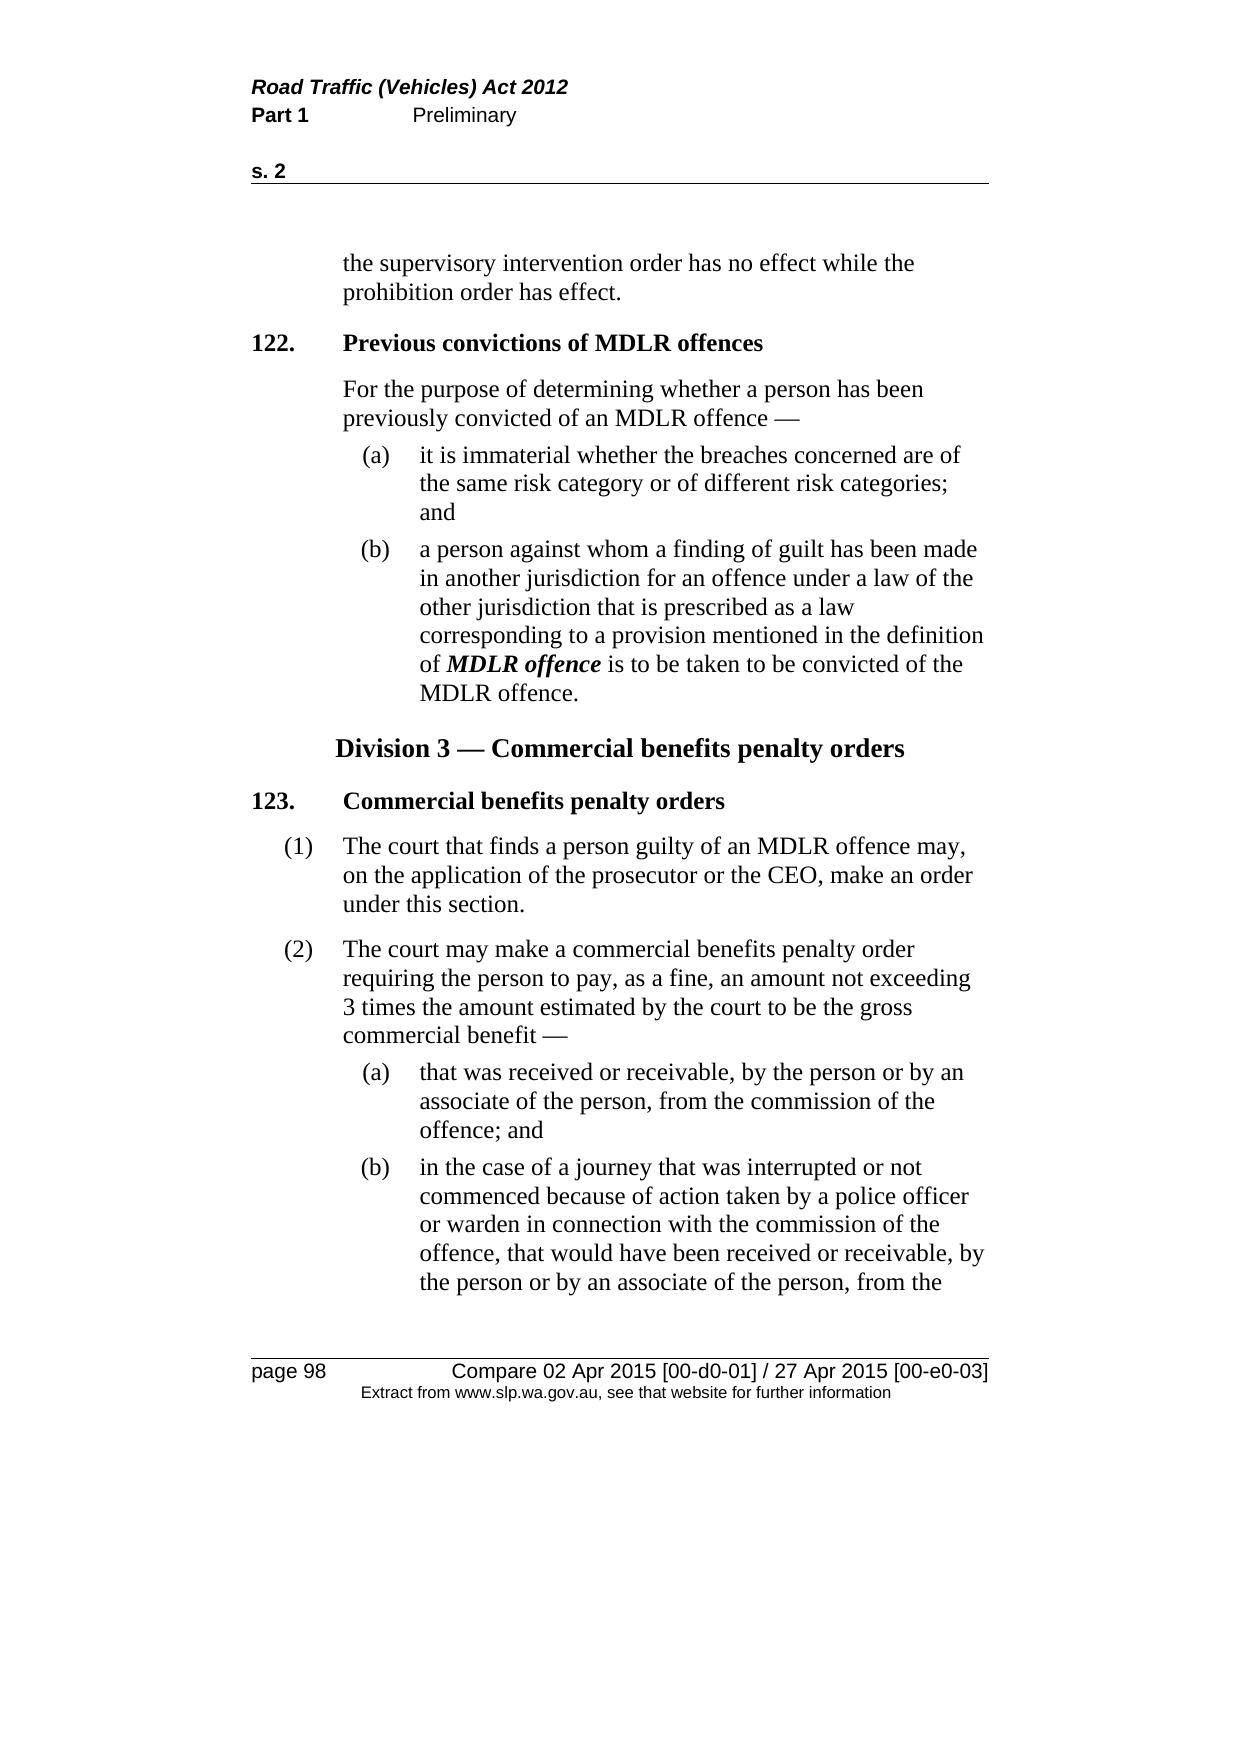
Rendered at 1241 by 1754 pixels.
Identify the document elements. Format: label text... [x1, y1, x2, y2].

subtitle 122. Previous convictions of MDLR offences [251, 328, 989, 357]
text (a) it is immaterial whether the breaches concerned are of the same risk category or of different risk categories; and [251, 440, 989, 526]
text (1) The court that finds a person guilty of an MDLR offence may, on the application of the prosecutor or the CEO, make an order under this section. [251, 831, 989, 917]
subtitle 123. Commercial benefits penalty orders [251, 786, 989, 814]
text (a) that was received or receivable, by the person or by an associate of the person, from the commission of the offence; and [251, 1057, 989, 1144]
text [251, 248, 989, 306]
subtitle Division 3 — Commercial benefits penalty orders [251, 732, 989, 763]
text (2) The court may make a commercial benefits penalty order requiring the person to pay, as a fine, an amount not exceeding 3 times the amount estimated by the court to be the gross commercial benefit — [251, 934, 989, 1049]
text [251, 1152, 989, 1296]
text (b) a person against whom a finding of guilt has been made in another jurisdiction for an offence under a law of the other jurisdiction that is prescribed as a law corresponding to a provision mentioned in the definition of MDLR offence is to be taken to be convicted of the MDLR offence. [251, 534, 989, 707]
text For the purpose of determining whether a person has been previously convicted of an MDLR offence — [251, 374, 989, 431]
